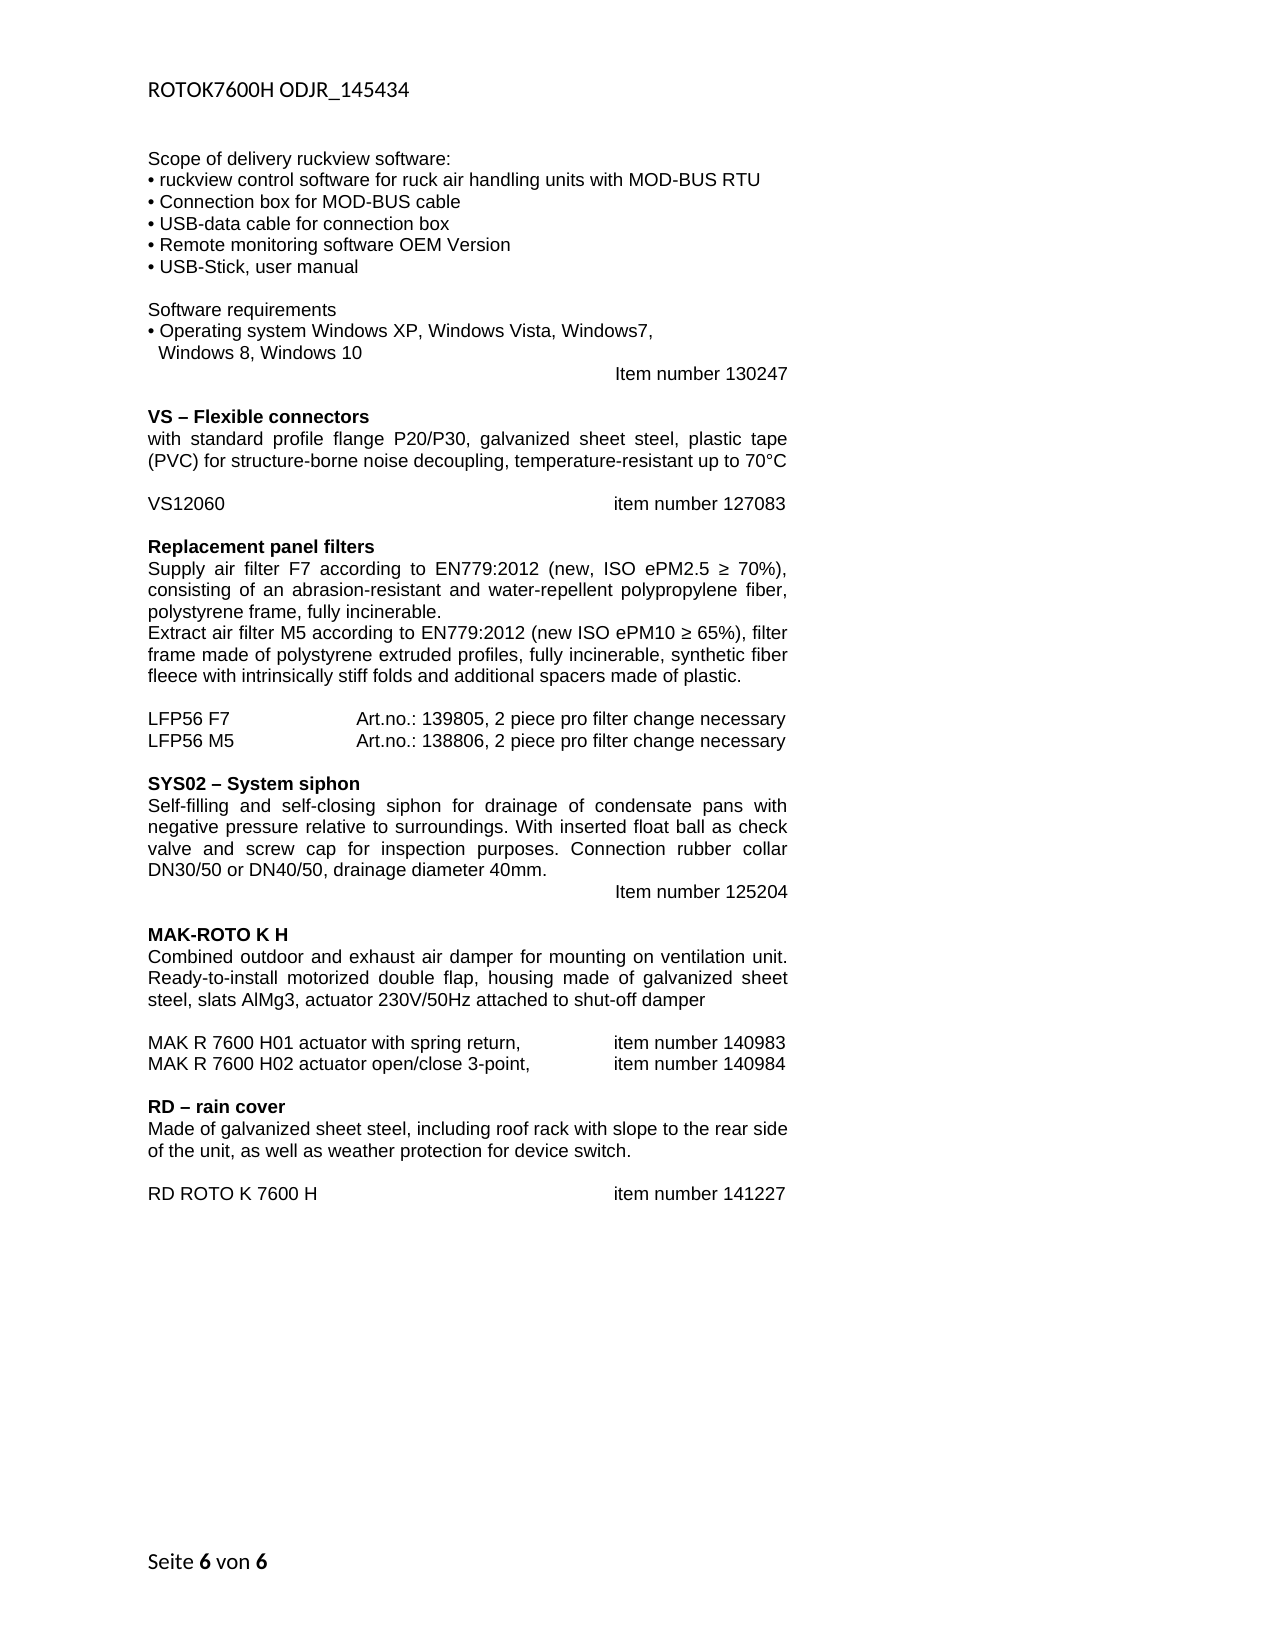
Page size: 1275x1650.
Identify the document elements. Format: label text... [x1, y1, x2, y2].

text • Remote monitoring software OEM Version [148, 234, 788, 255]
text • Connection box for MOD-BUS cable [148, 191, 788, 212]
text • USB-Stick, user manual [148, 255, 788, 277]
text Combined outdoor and exhaust air damper for mounting on ventilation unit. Ready-to-install motorized double flap, housing made of galvanized sheet steel, slats AlMg3, actuator 230V/50Hz attached to shut-off damper [148, 945, 788, 1010]
text Self-filling and self-closing siphon for drainage of condensate pans with negative pressure relative to surroundings. With inserted float ball as check valve and screw cap for inspection purposes. Connection rubber collar DN30/50 or DN40/50, drainage diameter 40mm. [148, 794, 788, 881]
text Made of galvanized sheet steel, including roof rack with slope to the rear side of the unit, as well as weather protection for device switch. [148, 1118, 788, 1161]
text MAK R 7600 H02 actuator open/close 3-point, item number 140984 [148, 1053, 788, 1075]
text • USB-data cable for connection box [148, 212, 788, 234]
text Windows 8, Windows 10 [148, 342, 788, 363]
text MAK R 7600 H01 actuator with spring return, item number 140983 [148, 1032, 788, 1053]
text LFP56 M5 Art.no.: 138806, 2 piece pro filter change necessary [148, 730, 788, 751]
text Supply air filter F7 according to EN779:2012 (new, ISO ePM2.5 ≥ 70%), consisting of an abrasion-resistant and water-repellent polypropylene fiber, polystyrene frame, fully incinerable. [148, 557, 788, 622]
text • ruckview control software for ruck air handling units with MOD-BUS RTU [148, 169, 788, 191]
text with standard profile flange P20/P30, galvanized sheet steel, plastic tape (PVC) for structure-borne noise decoupling, temperature-resistant up to 70°C [148, 428, 788, 471]
text RD – rain cover [148, 1096, 788, 1118]
text Scope of delivery ruckview software: [148, 148, 788, 169]
text RD ROTO K 7600 H item number 141227 [148, 1183, 788, 1204]
text Item number 130247 [148, 363, 788, 385]
text MAK-ROTO K H [148, 924, 788, 945]
text LFP56 F7 Art.no.: 139805, 2 piece pro filter change necessary [148, 708, 788, 730]
text Item number 125204 [148, 881, 788, 902]
text Replacement panel filters [148, 536, 788, 557]
text VS12060 item number 127083 [148, 493, 788, 514]
text SYS02 – System siphon [148, 773, 788, 794]
text VS – Flexible connectors [148, 406, 788, 428]
text Extract air filter M5 according to EN779:2012 (new ISO ePM10 ≥ 65%), filter frame made of polystyrene extruded profiles, fully incinerable, synthetic fiber fleece with intrinsically stiff folds and additional spacers made of plastic. [148, 622, 788, 687]
text • Operating system Windows XP, Windows Vista, Windows7, [148, 320, 788, 342]
text Software requirements [148, 298, 788, 320]
